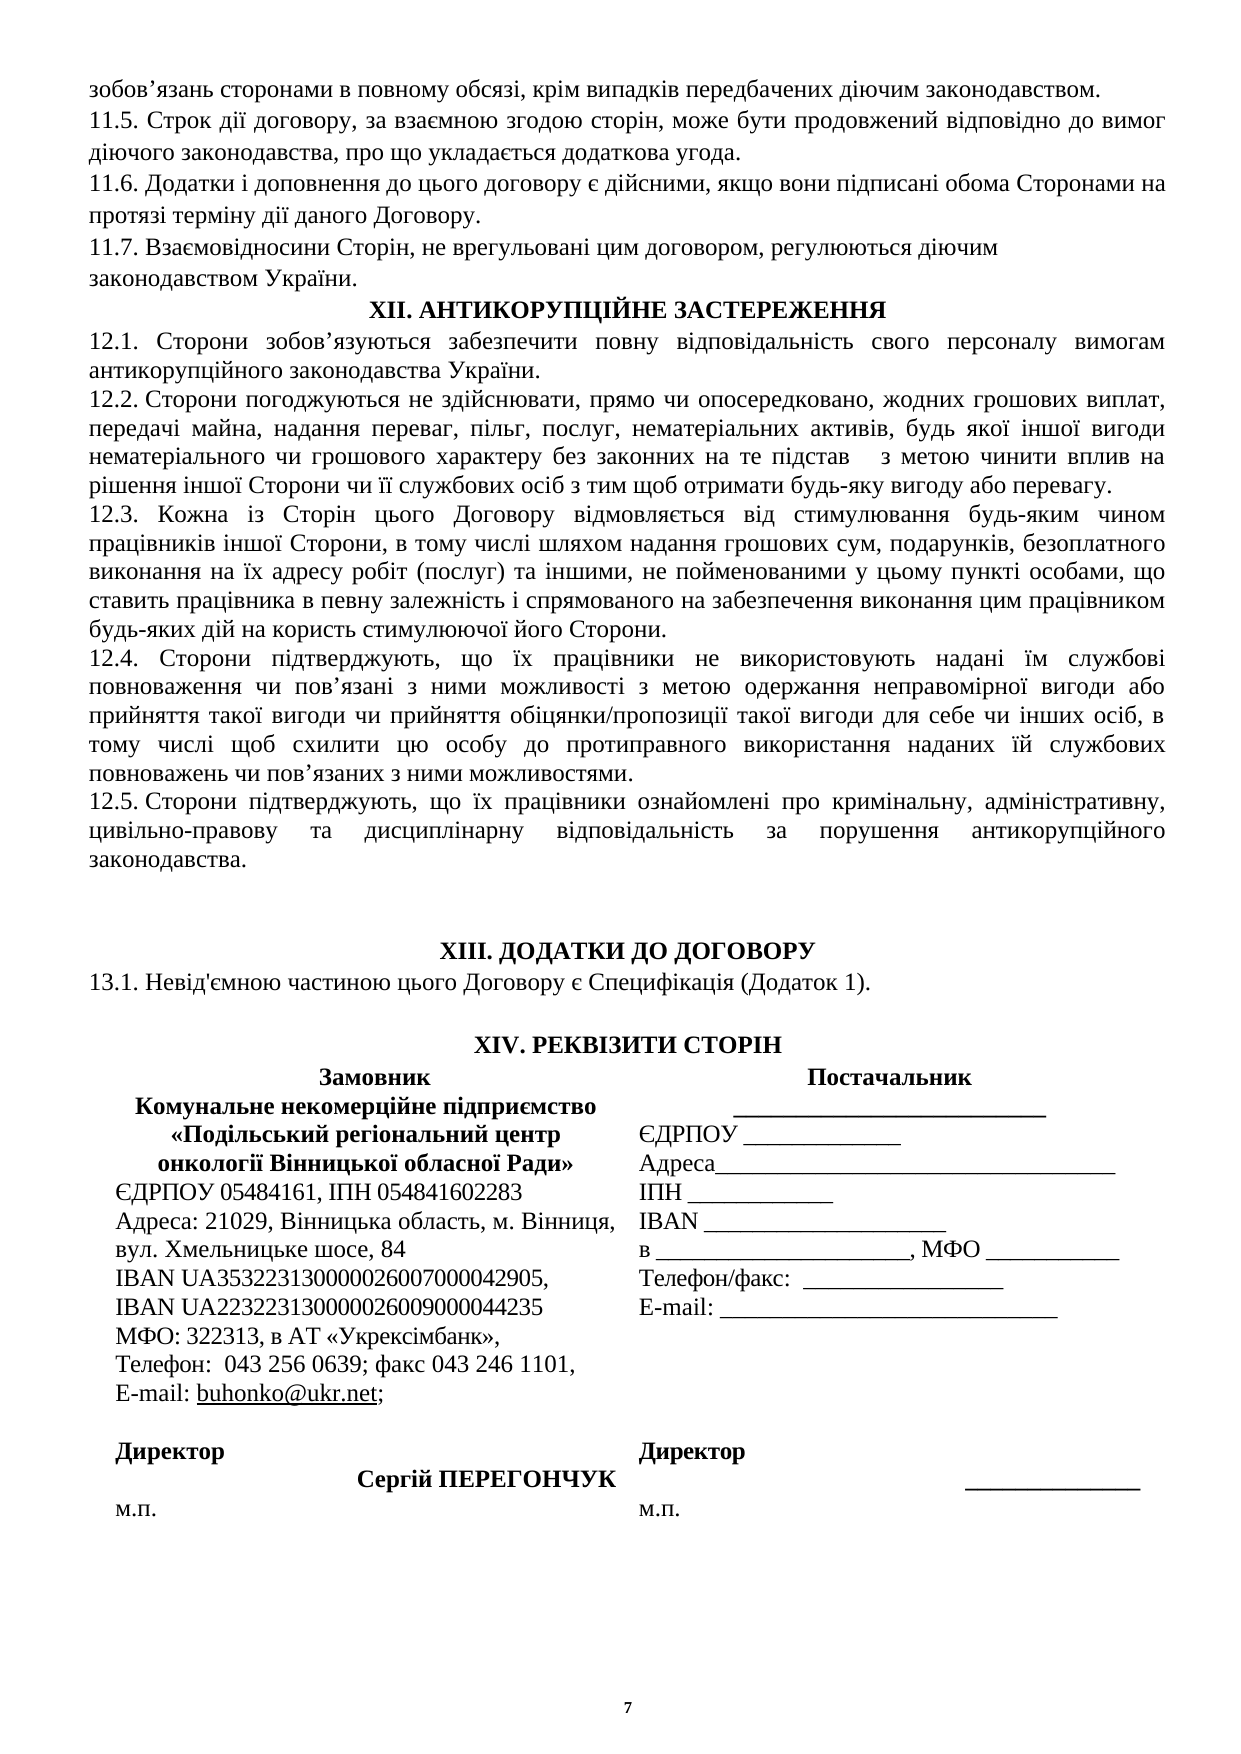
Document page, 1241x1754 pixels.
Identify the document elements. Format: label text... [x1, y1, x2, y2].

text XIV. РЕКВІЗИТИ СТОРІН [89, 1030, 1167, 1059]
text 12.5. Сторони підтверджують, що їх працівники ознайомлені про кримінальну, адміністративну, цивільно-правову та дисциплінарну відповідальність за порушення антикорупційного законодавства. [89, 786, 1167, 873]
table_header Замовник Комунальне некомерційне підприємство «Подільський регіональний центр онкології Вінницької обласної Ради» ЄДРПОУ 05484161, ІПН 054841602283 Адреса: 21029, Вінницька область, м. Вінниця, вул. Хмельницьке шосе, 84 IBAN UA353223130000026007000042905, IBAN UA223223130000026009000044235 МФО: 322313, в АТ «Укрексімбанк», Телефон: 043 256 0639; факс 043 246 1101, E-mail: buhonko@ukr.net; Директор Сергій ПЕРЕГОНЧУК м.п. [104, 1062, 627, 1559]
text 12.1. Сторони зобов’язуються забезпечити повну відповідальність свого персоналу вимогам антикорупційного законодавства України. [89, 326, 1167, 384]
table_header Постачальник _________________________ ЄДРПОУ _____________ Адреса________________________________ ІПН ____________ IBAN ____________________ в _____________________, МФО ___________ Телефон/факс: ________________ E-mail: ___________________________ Директор ______________ м.п. [628, 1062, 1151, 1559]
text 12.3. Кожна із Сторін цього Договору відмовляється від стимулювання будь-яким чином працівників іншої Сторони, в тому числі шляхом надання грошових сум, подарунків, безоплатного виконання на їх адресу робіт (послуг) та іншими, не пойменованими у цьому пункті особами, що ставить працівника в певну залежність і спрямованого на забезпечення виконання цим працівником будь-яких дій на користь стимулюючої його Сторони. [89, 499, 1167, 643]
text 12.4. Сторони підтверджують, що їх працівники не використовують надані їм службові повноваження чи пов’язані з ними можливості з метою одержання неправомірної вигоди або прийняття такої вигоди чи прийняття обіцянки/пропозиції такої вигоди для себе чи інших осіб, в тому числі щоб схилити цю особу до протиправного використання наданих їй службових повноважень чи пов’язаних з ними можливостями. [89, 643, 1167, 786]
text XIІ. АНТИКОРУПЦІЙНЕ ЗАСТЕРЕЖЕННЯ [89, 295, 1167, 323]
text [89, 74, 1167, 103]
text XIІI. ДОДАТКИ ДО ДОГОВОРУ [89, 936, 1167, 964]
text 11.6. Додатки і доповнення до цього договору є дійсними, якщо вони підписані обома Сторонами на протязі терміну дії даного Договору. [89, 168, 1167, 229]
text 11.7. Взаємовідносини Сторін, не врегульовані цим договором, регулюються діючим законодавством України. [89, 232, 1167, 292]
text 11.5. Строк дії договору, за взаємною згодою сторін, може бути продовжений відповідно до вимог діючого законодавства, про що укладається додаткова угода. [89, 105, 1167, 166]
text 12.2. Сторони погоджуються не здійснювати, прямо чи опосередковано, жодних грошових виплат, передачі майна, надання переваг, пільг, послуг, нематеріальних активів, будь якої іншої вигоди нематеріального чи грошового характеру без законних на те підстав з метою чинити вплив на рішення іншої Сторони чи її службових осіб з тим щоб отримати будь-яку вигоду або перевагу. [89, 384, 1167, 499]
text 13.1. Невід'ємною частиною цього Договору є Специфікація (Додаток 1). [89, 967, 1167, 996]
